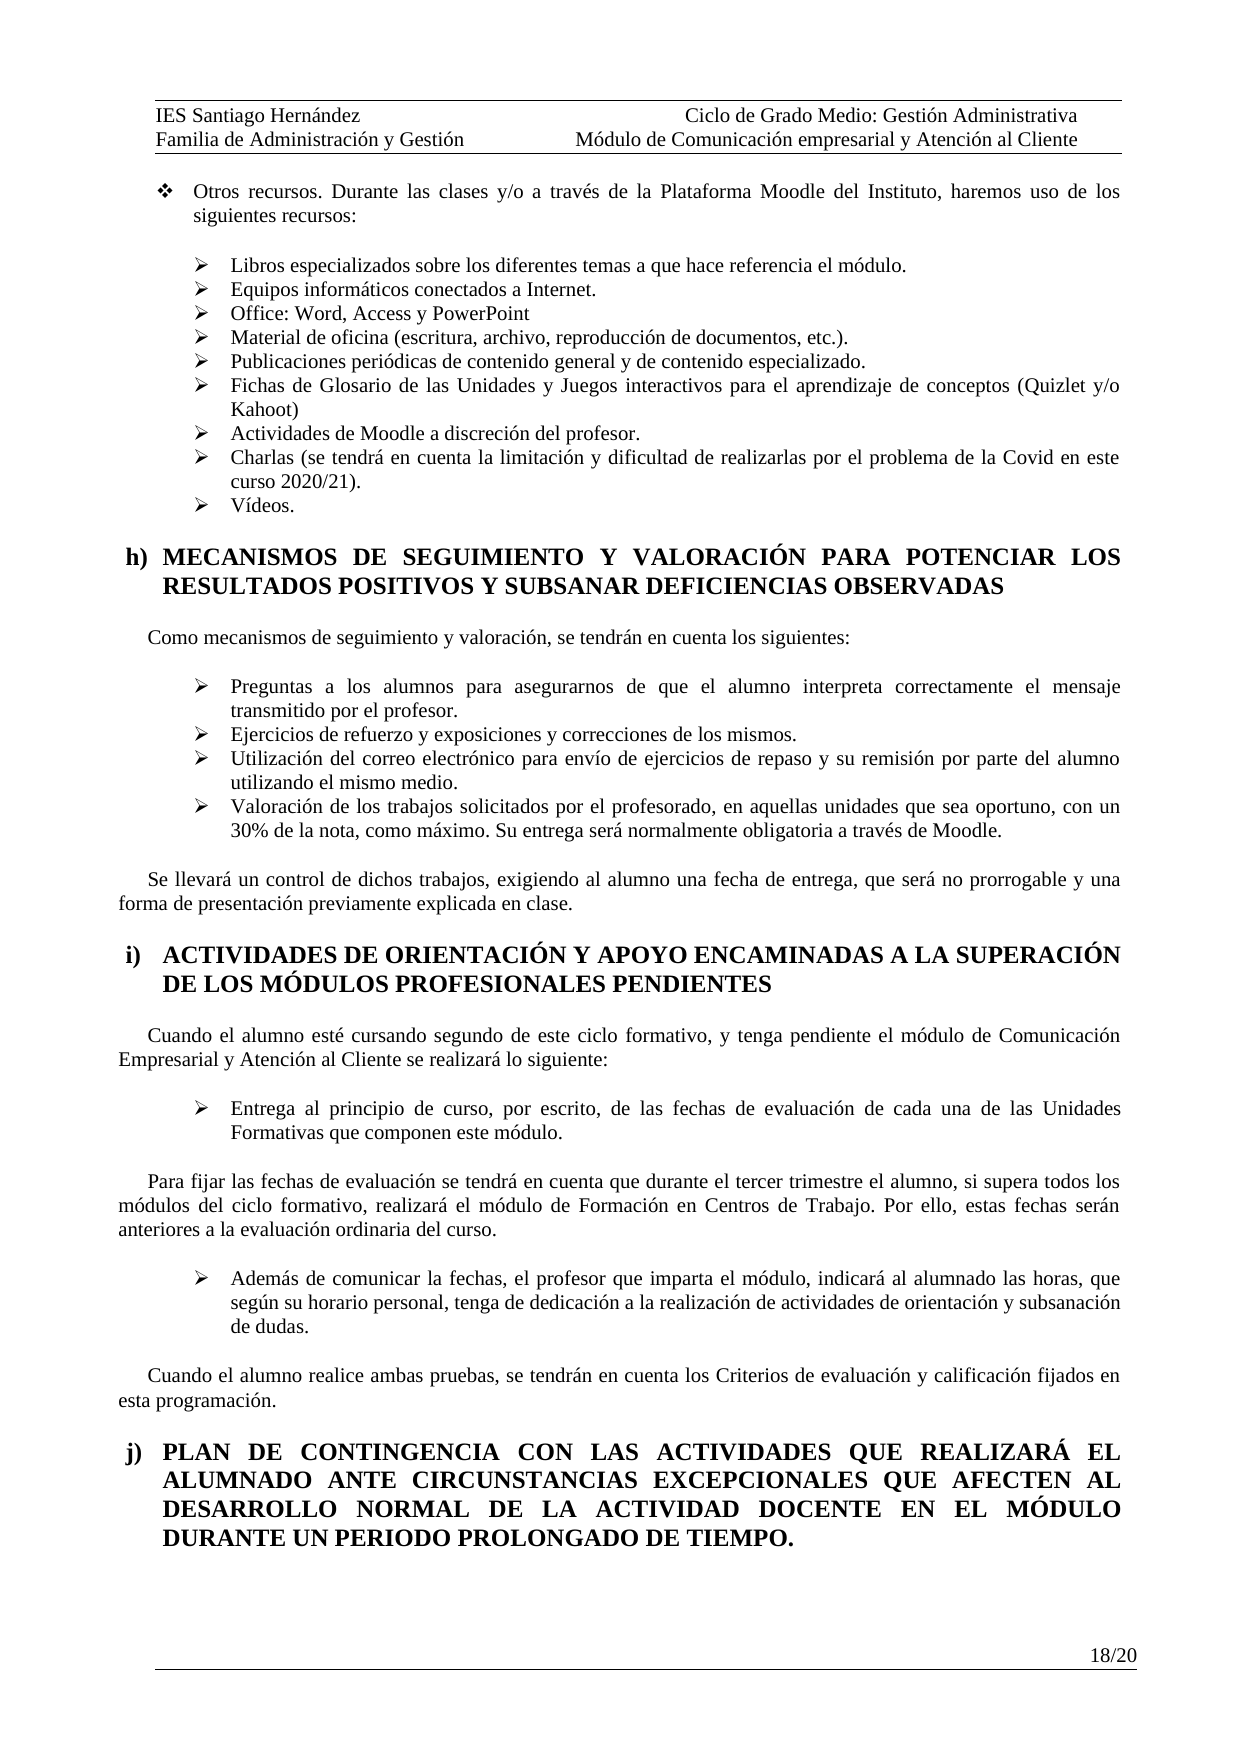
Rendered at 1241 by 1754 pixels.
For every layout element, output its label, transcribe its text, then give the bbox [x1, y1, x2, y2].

list Actividades de Moodle a discreción del profesor. [193, 421, 1122, 445]
list Office: Word, Access y PowerPoint [193, 301, 1122, 325]
list Además de comunicar la fechas, el profesor que imparta el módulo, indicará al alumnado las horas, que según su horario personal, tenga de dedicación a la realización de actividades de orientación y subsanación de dudas. [193, 1266, 1122, 1338]
text Para fijar las fechas de evaluación se tendrá en cuenta que durante el tercer trimestre el alumno, si supera todos los módulos del ciclo formativo, realizará el módulo de Formación en Centros de Trabajo. Por ello, estas fechas serán anteriores a la evaluación ordinaria del curso. [118, 1169, 1122, 1241]
list Otros recursos. Durante las clases y/o a través de la Plataforma Moodle del Instituto, haremos uso de los siguientes recursos: [156, 179, 1122, 227]
list Libros especializados sobre los diferentes temas a que hace referencia el módulo. [193, 252, 1122, 277]
list Entrega al principio de curso, por escrito, de las fechas de evaluación de cada una de las Unidades Formativas que componen este módulo. [193, 1096, 1122, 1144]
subtitle ACTIVIDADES DE ORIENTACIÓN Y APOYO ENCAMINADAS A LA SUPERACIÓN DE LOS MÓDULOS PROFESIONALES PENDIENTES [125, 940, 1122, 998]
list Publicaciones periódicas de contenido general y de contenido especializado. [193, 349, 1122, 373]
list Preguntas a los alumnos para asegurarnos de que el alumno interpreta correctamente el mensaje transmitido por el profesor. [193, 674, 1122, 722]
list Valoración de los trabajos solicitados por el profesorado, en aquellas unidades que sea oportuno, con un 30% de la nota, como máximo. Su entrega será normalmente obligatoria a través de Moodle. [193, 794, 1122, 842]
list Equipos informáticos conectados a Internet. [193, 277, 1122, 301]
text Como mecanismos de seguimiento y valoración, se tendrán en cuenta los siguientes: [118, 625, 1122, 649]
list Charlas (se tendrá en cuenta la limitación y dificultad de realizarlas por el problema de la Covid en este curso 2020/21). [193, 445, 1122, 493]
text Se llevará un control de dichos trabajos, exigiendo al alumno una fecha de entrega, que será no prorrogable y una forma de presentación previamente explicada en clase. [118, 867, 1122, 915]
list Ejercicios de refuerzo y exposiciones y correcciones de los mismos. [193, 722, 1122, 746]
list Fichas de Glosario de las Unidades y Juegos interactivos para el aprendizaje de conceptos (Quizlet y/o Kahoot) [193, 373, 1122, 421]
text Cuando el alumno esté cursando segundo de este ciclo formativo, y tenga pendiente el módulo de Comunicación Empresarial y Atención al Cliente se realizará lo siguiente: [118, 1023, 1122, 1071]
text Cuando el alumno realice ambas pruebas, se tendrán en cuenta los Criterios de evaluación y calificación fijados en esta programación. [118, 1363, 1122, 1412]
subtitle PLAN DE CONTINGENCIA CON LAS ACTIVIDADES QUE REALIZARÁ EL ALUMNADO ANTE CIRCUNSTANCIAS EXCEPCIONALES QUE AFECTEN AL DESARROLLO NORMAL DE LA ACTIVIDAD DOCENTE EN EL MÓDULO DURANTE UN PERIODO PROLONGADO DE TIEMPO. [125, 1437, 1122, 1552]
list Material de oficina (escritura, archivo, reproducción de documentos, etc.). [193, 325, 1122, 349]
list Utilización del correo electrónico para envío de ejercicios de repaso y su remisión por parte del alumno utilizando el mismo medio. [193, 746, 1122, 794]
list Vídeos. [193, 493, 1122, 517]
subtitle MECANISMOS DE SEGUIMIENTO Y VALORACIÓN PARA POTENCIAR LOS RESULTADOS POSITIVOS Y SUBSANAR DEFICIENCIAS OBSERVADAS [125, 542, 1122, 600]
